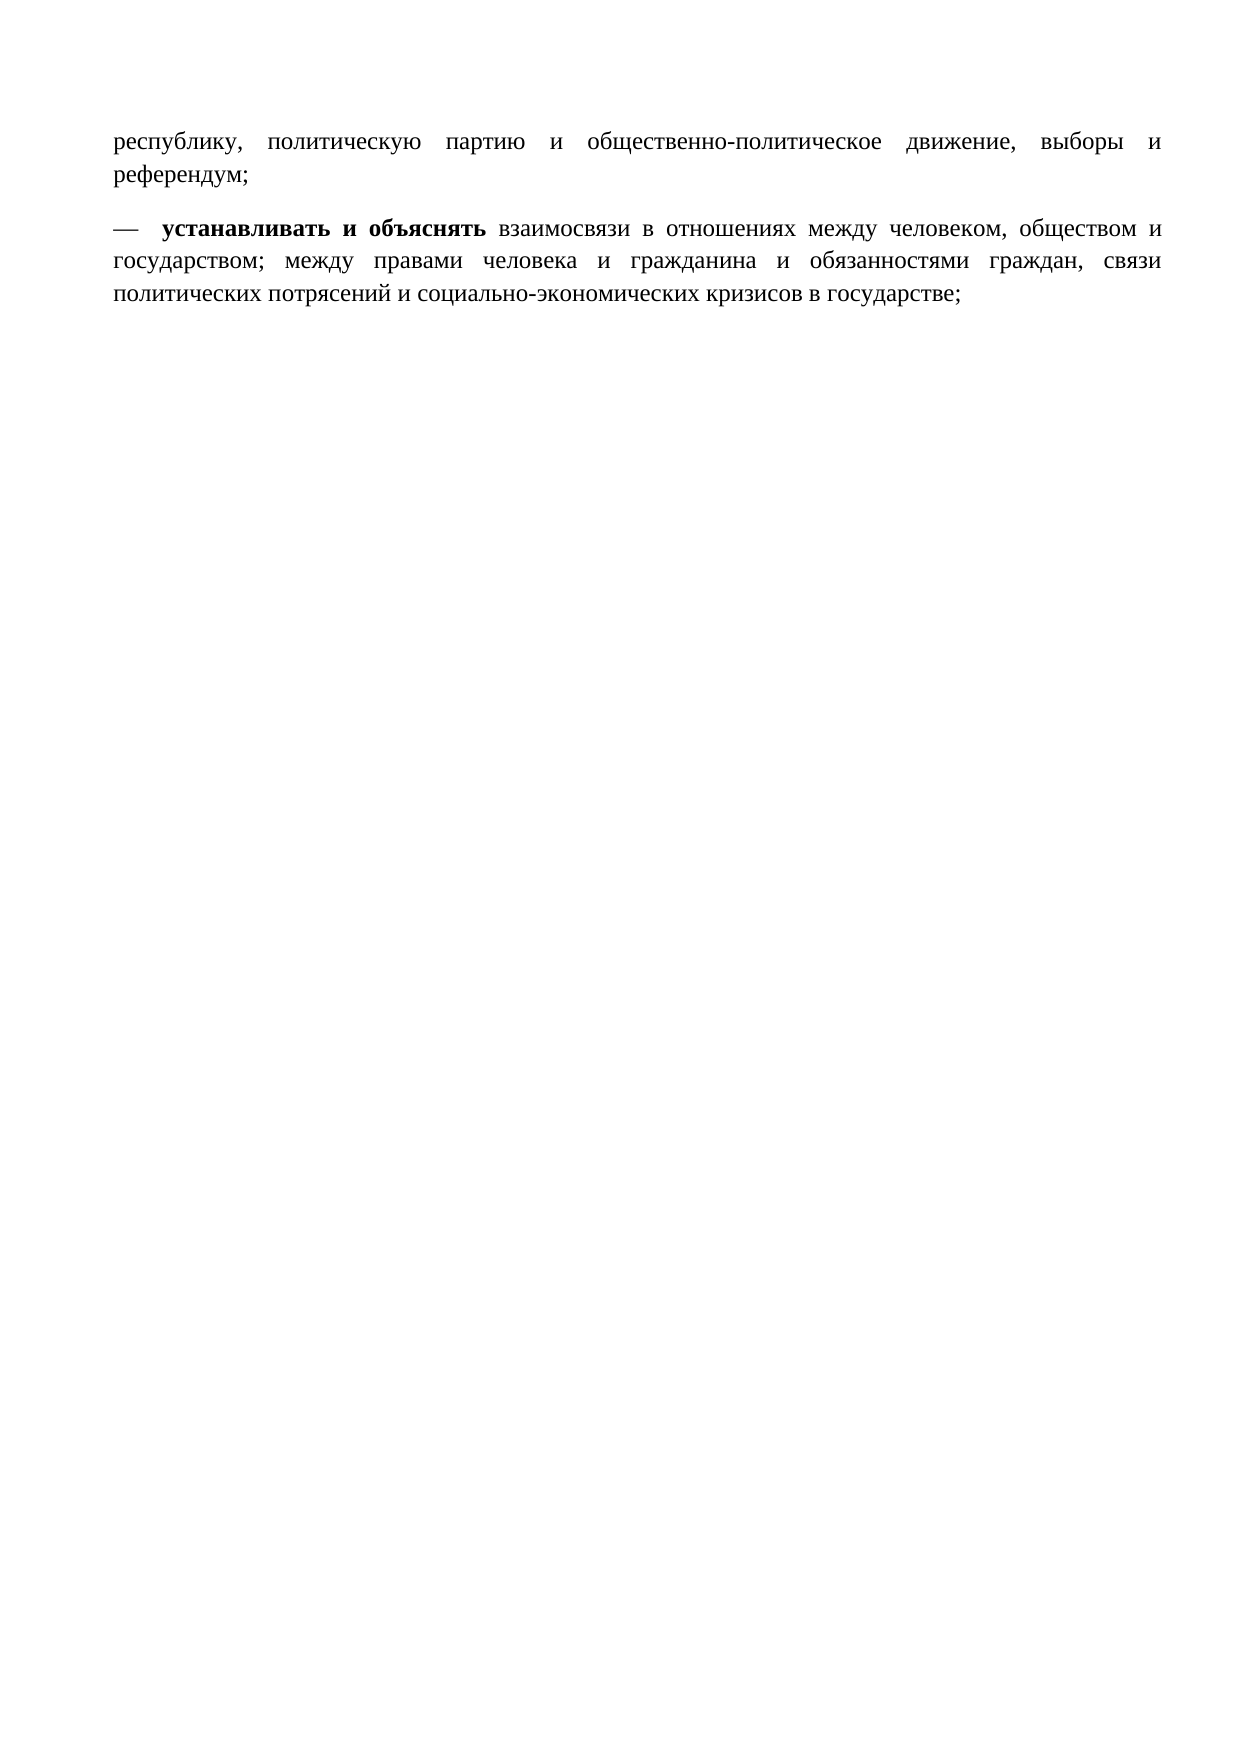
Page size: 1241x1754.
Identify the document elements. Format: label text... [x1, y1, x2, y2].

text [113, 126, 1163, 188]
text — устанавливать и объяснять взаимосвязи в отношениях между человеком, обществом и государством; между правами человека и гражданина и обязанностями граждан, связи политических потрясений и социально-экономических кризисов в государстве; [113, 213, 1163, 306]
